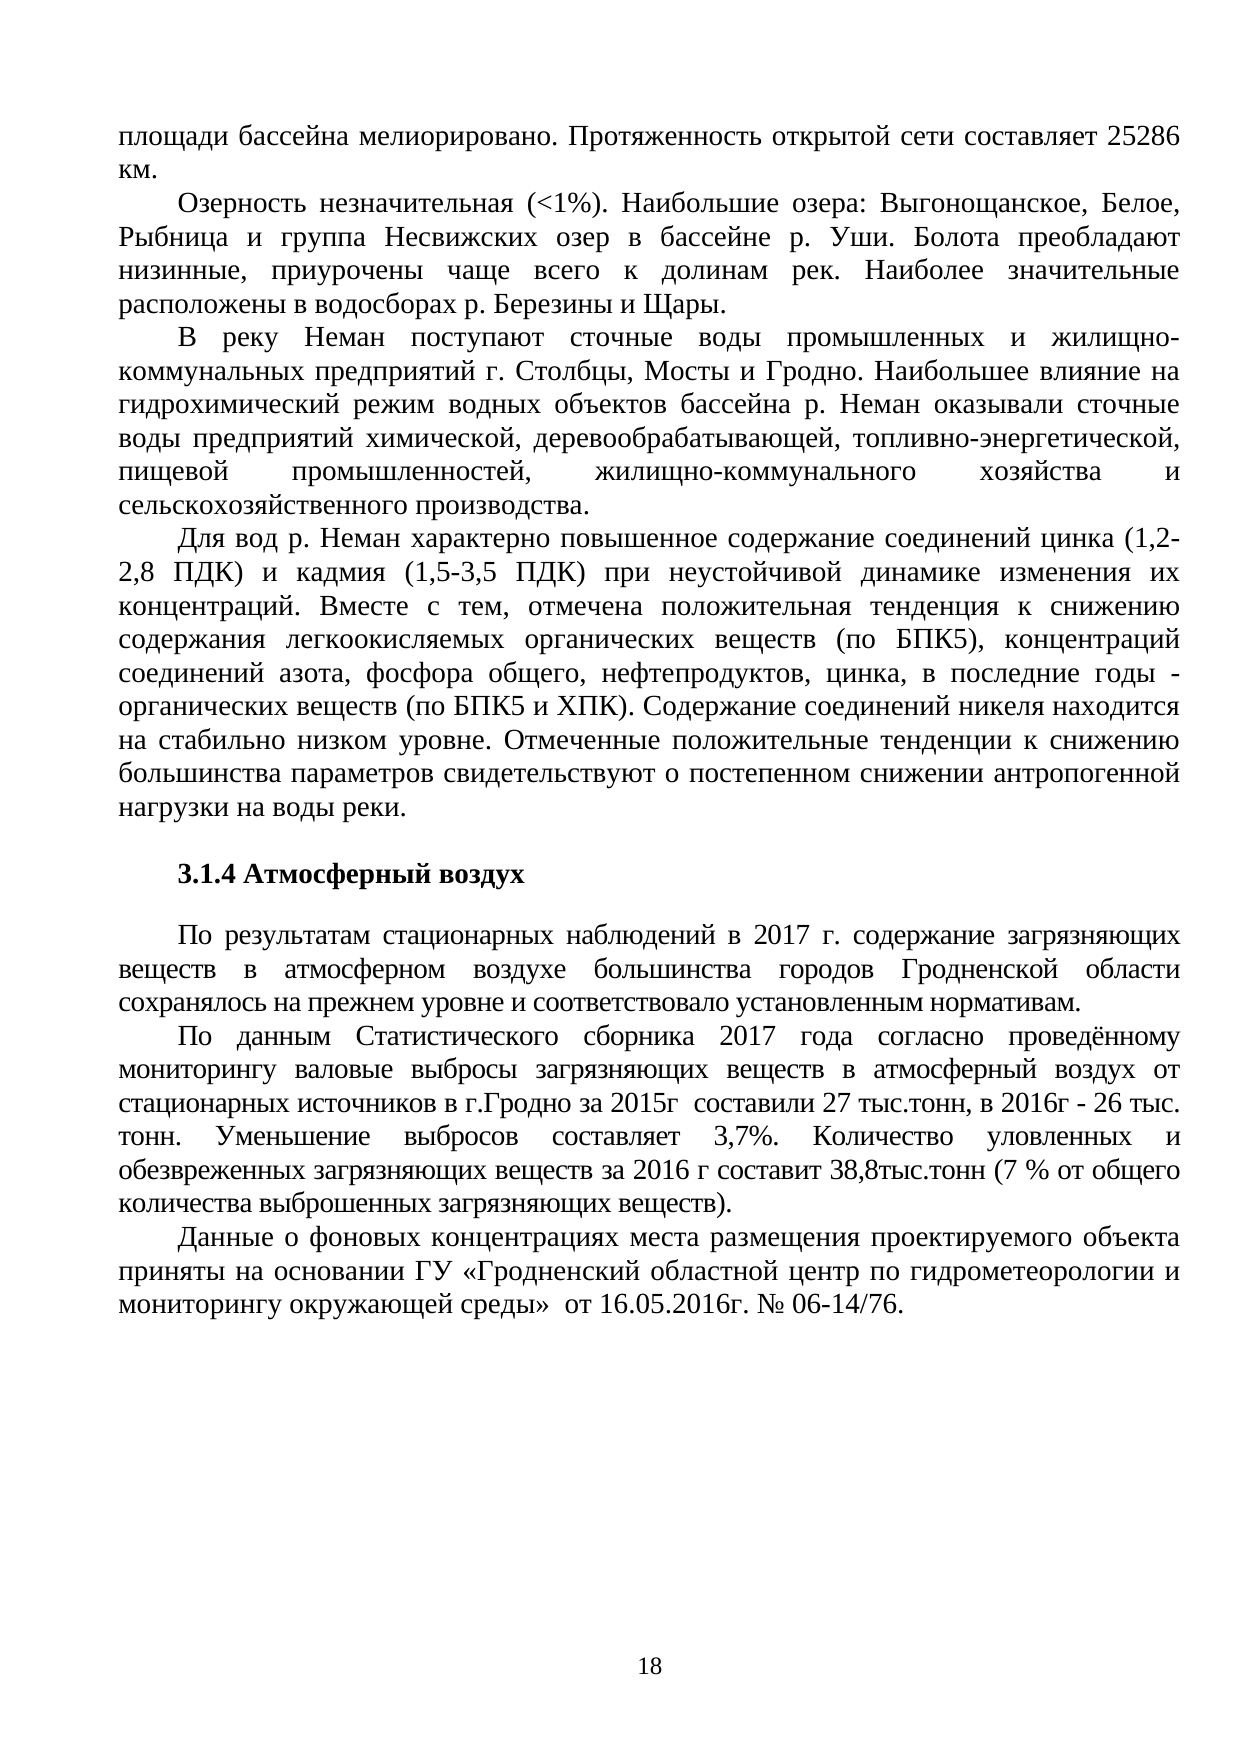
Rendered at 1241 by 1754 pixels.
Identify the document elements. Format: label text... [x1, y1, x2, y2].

text По результатам стационарных наблюдений в 2017 г. содержание загрязняющих веществ в атмосферном воздухе большинства городов Гродненской области сохранялось на прежнем уровне и соответствовало установленным нормативам. [118, 917, 1181, 1018]
subtitle 3.1.4 Атмосферный воздух [118, 856, 1181, 889]
text Данные о фоновых концентрациях места размещения проектируемого объекта приняты на основании ГУ «Гродненский областной центр по гидрометеорологии и мониторингу окружающей среды» от 16.05.2016г. № 06-14/76. [118, 1219, 1181, 1320]
text Озерность незначительная (<1%). Наибольшие озера: Выгонощанское, Белое, Рыбница и группа Несвижских озер в бассейне р. Уши. Болота преобладают низинные, приурочены чаще всего к долинам рек. Наиболее значительные расположены в водосборах р. Березины и Щары. [118, 185, 1181, 319]
text По данным Статистического сборника 2017 года согласно проведённому мониторингу валовые выбросы загрязняющих веществ в атмосферный воздух от стационарных источников в г.Гродно за 2015г составили 27 тыс.тонн, в 2016г - 26 тыс. тонн. Уменьшение выбросов составляет 3,7%. Количество уловленных и обезвреженных загрязняющих веществ за 2016 г составит 38,8тыс.тонн (7 % от общего количества выброшенных загрязняющих веществ). [118, 1018, 1181, 1219]
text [118, 118, 1181, 185]
text В реку Неман поступают сточные воды промышленных и жилищно-коммунальных предприятий г. Столбцы, Мосты и Гродно. Наибольшее влияние на гидрохимический режим водных объектов бассейна р. Неман оказывали сточные воды предприятий химической, деревообрабатывающей, топливно-энергетической, пищевой промышленностей, жилищно-коммунального хозяйства и сельскохозяйственного производства. [118, 319, 1181, 521]
text Для вод р. Неман характерно повышенное содержание соединений цинка (1,2-2,8 ПДК) и кадмия (1,5-3,5 ПДК) при неустойчивой динамике изменения их концентраций. Вместе с тем, отмечена положительная тенденция к снижению содержания легкоокисляемых органических веществ (по БПК5), концентраций соединений азота, фосфора общего, нефтепродуктов, цинка, в последние годы - органических веществ (по БПК5 и ХПК). Содержание соединений никеля находится на стабильно низком уровне. Отмеченные положительные тенденции к снижению большинства параметров свидетельствуют о постепенном снижении антропогенной нагрузки на воды реки. [118, 521, 1181, 822]
